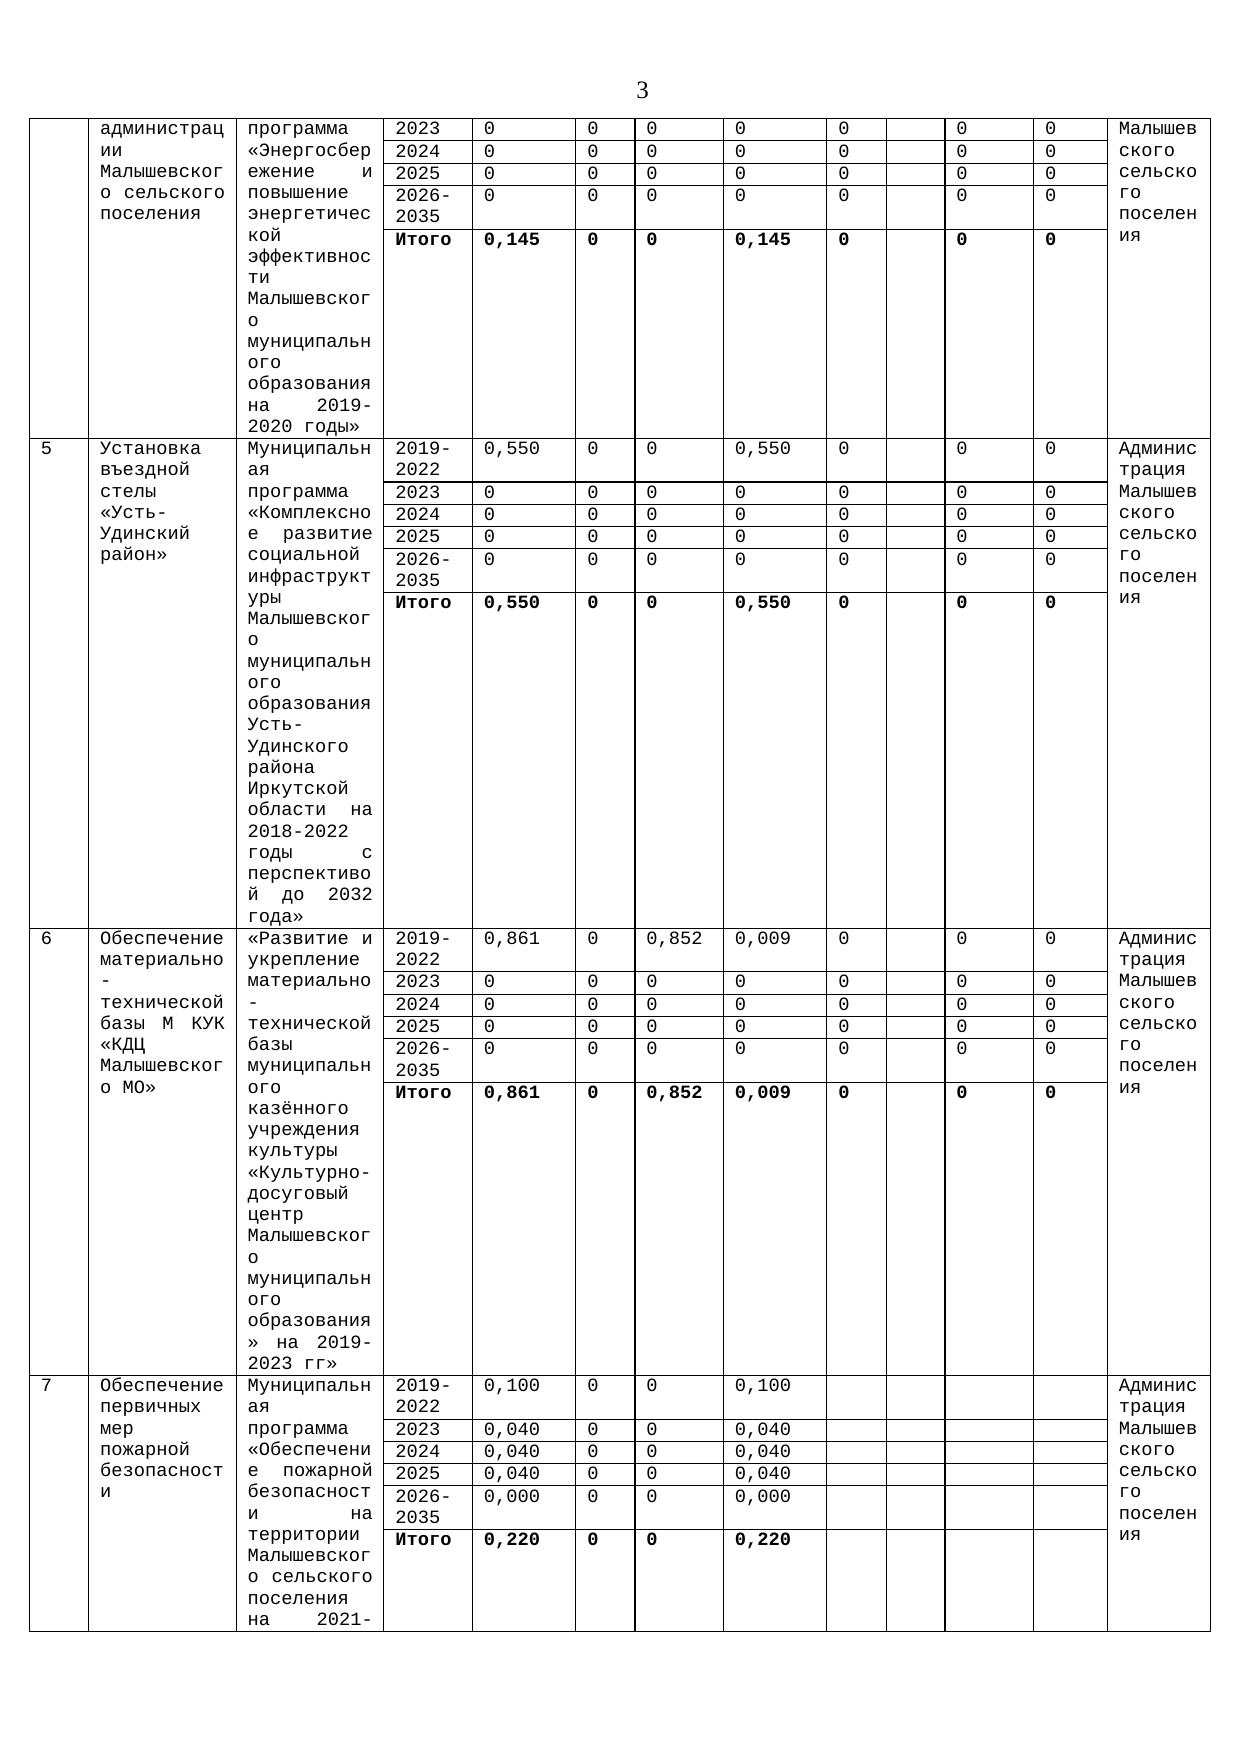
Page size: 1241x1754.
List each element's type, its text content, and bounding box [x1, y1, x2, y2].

table_cell «Развитие и укрепление материально-технической базы муниципального казённого учреждения культуры «Культурно-досуговый центр Малышевского муниципального образования» на 2019-2023 гг» [237, 929, 383, 1375]
table_cell [946, 1376, 1033, 1418]
table_cell 2025 [384, 1017, 472, 1038]
table_cell 0 [473, 505, 575, 526]
table_cell 2026-2035 [384, 1486, 472, 1529]
table_cell 0 [1034, 164, 1107, 185]
table_cell [887, 119, 944, 140]
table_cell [1108, 119, 1210, 438]
table_cell 2024 [384, 141, 472, 163]
table_cell 0 [946, 119, 1033, 140]
table_cell [887, 1486, 944, 1529]
table_cell 0 [576, 549, 634, 592]
table_cell [887, 1017, 944, 1038]
table_cell 0 [946, 439, 1033, 481]
table_cell 2026-2035 [384, 549, 472, 592]
table_cell 0 [473, 995, 575, 1016]
table_cell [827, 1464, 886, 1485]
table_cell [887, 1039, 944, 1082]
table_cell 0 [636, 995, 723, 1016]
table_cell 0 [576, 929, 634, 971]
table_cell 0 [576, 1464, 634, 1485]
table_cell [887, 995, 944, 1016]
table_cell 0 [827, 593, 886, 928]
table_cell 0,145 [473, 230, 575, 438]
table_cell 0 [636, 549, 723, 592]
table_cell [887, 549, 944, 592]
table_cell [1034, 1420, 1107, 1441]
table_cell 0,861 [473, 1083, 575, 1375]
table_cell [237, 119, 383, 438]
table_cell 0 [946, 186, 1033, 228]
table_cell 0 [1034, 972, 1107, 993]
table_cell 0 [576, 164, 634, 185]
table_cell 0,040 [473, 1464, 575, 1485]
table_cell [946, 1420, 1033, 1441]
table_cell 0 [827, 972, 886, 993]
table_cell 2023 [384, 1420, 472, 1441]
table_cell 0 [473, 527, 575, 548]
table_cell 2019-2022 [384, 439, 472, 481]
table_cell 0 [724, 549, 826, 592]
table_cell 0 [636, 505, 723, 526]
table_cell 0 [576, 186, 634, 228]
table_cell 0,000 [473, 1486, 575, 1529]
table_cell 2023 [384, 119, 472, 140]
table_cell 0 [636, 1530, 723, 1631]
table_cell [1034, 1442, 1107, 1463]
table_cell 0,040 [724, 1442, 826, 1463]
table_cell 0 [576, 972, 634, 993]
table_cell 0 [636, 1464, 723, 1485]
table_cell 0 [1034, 929, 1107, 971]
table_cell 7 [30, 1376, 88, 1631]
table_cell Итого [384, 593, 472, 928]
table_cell 0 [1034, 995, 1107, 1016]
table_cell 2024 [384, 505, 472, 526]
table_cell 0 [724, 186, 826, 228]
table_cell Муниципальная программа «Обеспечение пожарной безопасности на территории Малышевского сельского поселения на 2021-2025 годы» [237, 1376, 383, 1631]
table_cell [887, 1420, 944, 1441]
table_cell 6 [30, 929, 88, 1375]
table_cell 0 [576, 995, 634, 1016]
table_cell 0 [827, 549, 886, 592]
table_cell 0 [1034, 230, 1107, 438]
table_cell [887, 164, 944, 185]
table_cell 0 [576, 1530, 634, 1631]
table_cell 0 [576, 119, 634, 140]
table_cell 0,009 [724, 1083, 826, 1375]
table_cell [887, 230, 944, 438]
table_cell 0 [576, 1486, 634, 1529]
table_cell 0 [1034, 141, 1107, 163]
table_cell 0 [1034, 505, 1107, 526]
table_cell 0 [576, 1017, 634, 1038]
table_cell 0 [576, 1442, 634, 1463]
table_cell 0 [576, 527, 634, 548]
table_cell 0,550 [473, 439, 575, 481]
table_cell 0,000 [724, 1486, 826, 1529]
table_cell 0 [1034, 483, 1107, 504]
table_cell 2025 [384, 1464, 472, 1485]
table_cell [887, 1376, 944, 1418]
table_cell 0 [473, 119, 575, 140]
table_cell 0,040 [473, 1442, 575, 1463]
table_cell [827, 1420, 886, 1441]
table_cell [887, 439, 944, 481]
table_cell 0 [1034, 1039, 1107, 1082]
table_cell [89, 119, 236, 438]
table_cell 0 [946, 1017, 1033, 1038]
table_cell [887, 141, 944, 163]
table_cell [827, 1530, 886, 1631]
table_cell 0 [946, 164, 1033, 185]
table_cell [887, 1442, 944, 1463]
table_cell 0,550 [724, 439, 826, 481]
table_cell 0,550 [473, 593, 575, 928]
table_cell [1034, 1464, 1107, 1485]
table_cell 2026-2035 [384, 1039, 472, 1082]
table_cell 0 [724, 972, 826, 993]
table_cell 0 [473, 141, 575, 163]
table_cell 0 [946, 1039, 1033, 1082]
table_cell 0 [827, 164, 886, 185]
table_cell 0 [1034, 1017, 1107, 1038]
table_cell 0 [636, 1486, 723, 1529]
table_cell 0 [827, 439, 886, 481]
table_cell [1034, 1376, 1107, 1418]
table_cell 0 [946, 549, 1033, 592]
table_cell 0 [636, 483, 723, 504]
table_cell 0 [827, 929, 886, 971]
table_cell 0 [636, 527, 723, 548]
table_cell 2024 [384, 995, 472, 1016]
table_cell 0 [827, 1039, 886, 1082]
table_cell 0 [946, 505, 1033, 526]
table_cell [946, 1486, 1033, 1529]
table_cell 2019-2022 [384, 929, 472, 971]
table_cell 0 [636, 1420, 723, 1441]
table_cell 2019-2022 [384, 1376, 472, 1418]
table_cell 0 [636, 1442, 723, 1463]
table_cell [946, 1530, 1033, 1631]
table_cell 0 [946, 527, 1033, 548]
table_cell 0 [576, 505, 634, 526]
table_cell 0 [473, 1017, 575, 1038]
table_cell 0 [473, 1039, 575, 1082]
table_cell Итого [384, 1530, 472, 1631]
table_cell 0,550 [724, 593, 826, 928]
table_cell 0,040 [724, 1420, 826, 1441]
table_cell [827, 1486, 886, 1529]
table_cell 2025 [384, 527, 472, 548]
table_cell Муниципальная программа «Комплексное развитие социальной инфраструктуры Малышевского муниципального образования Усть-Удинского района Иркутской области на 2018-2022 годы с перспективой до 2032 года» [237, 439, 383, 928]
table_cell [887, 186, 944, 228]
table_cell [887, 1464, 944, 1485]
table_cell 0 [1034, 119, 1107, 140]
table_cell Установка въездной стелы «Усть-Удинский район» [89, 439, 236, 928]
table_cell 0 [636, 164, 723, 185]
table_cell Итого [384, 230, 472, 438]
table_cell 2024 [384, 1442, 472, 1463]
table_cell 5 [30, 439, 88, 928]
table_cell 0 [576, 483, 634, 504]
table_cell 0,220 [724, 1530, 826, 1631]
table_cell 0 [827, 119, 886, 140]
table_cell 4 [30, 119, 88, 438]
table_cell 0 [724, 483, 826, 504]
table_cell 0 [827, 186, 886, 228]
table_cell 0 [724, 527, 826, 548]
table_cell [827, 1442, 886, 1463]
table_cell [887, 483, 944, 504]
table_cell [887, 1530, 944, 1631]
table_cell 0 [576, 1039, 634, 1082]
table_cell 0,100 [473, 1376, 575, 1418]
table_cell 0 [724, 119, 826, 140]
table_cell 0 [576, 593, 634, 928]
table_cell 0 [827, 527, 886, 548]
table_cell Администрация Малышевского сельского поселения [1108, 929, 1210, 1375]
table_cell 0 [636, 1376, 723, 1418]
table_cell 2025 [384, 164, 472, 185]
table_cell [1034, 1486, 1107, 1529]
table_cell Администрация Малышевского сельского поселения [1108, 439, 1210, 928]
table_cell 0 [1034, 439, 1107, 481]
table_cell 0 [946, 230, 1033, 438]
table_cell 0 [946, 483, 1033, 504]
table_cell 0 [473, 164, 575, 185]
table_cell [887, 505, 944, 526]
table_cell 0 [1034, 549, 1107, 592]
table_cell 0 [1034, 186, 1107, 228]
table_cell [887, 1083, 944, 1375]
table_cell 0 [946, 972, 1033, 993]
table_cell 0 [576, 230, 634, 438]
table_cell 0 [724, 164, 826, 185]
table_cell [827, 1376, 886, 1418]
table_cell 2023 [384, 972, 472, 993]
table_cell 0 [636, 593, 723, 928]
table_cell 0 [636, 439, 723, 481]
table_cell 0,100 [724, 1376, 826, 1418]
table_cell 0,009 [724, 929, 826, 971]
table_cell 0 [1034, 1083, 1107, 1375]
table_cell 2026-2035 [384, 186, 472, 228]
table_cell [887, 972, 944, 993]
table_cell 0 [946, 141, 1033, 163]
table_cell 0 [576, 1376, 634, 1418]
table_cell 0,145 [724, 230, 826, 438]
table_cell [887, 929, 944, 971]
table_cell 0 [576, 141, 634, 163]
table_cell Обеспечение первичных мер пожарной безопасности [89, 1376, 236, 1631]
table_cell 0 [636, 230, 723, 438]
table_cell 0 [636, 1039, 723, 1082]
table_cell 0 [636, 186, 723, 228]
table_cell [946, 1464, 1033, 1485]
table_cell 0 [1034, 593, 1107, 928]
table_cell 0 [636, 119, 723, 140]
table_cell 0 [724, 141, 826, 163]
table_cell [946, 1442, 1033, 1463]
table_cell 0 [1034, 527, 1107, 548]
table_cell 0,852 [636, 1083, 723, 1375]
table_cell 0,040 [473, 1420, 575, 1441]
table_cell 0 [827, 141, 886, 163]
table_cell 0 [827, 995, 886, 1016]
table_cell [1034, 1530, 1107, 1631]
table_cell 2023 [384, 483, 472, 504]
table_cell Итого [384, 1083, 472, 1375]
table_cell 0 [473, 549, 575, 592]
table_cell 0 [576, 1083, 634, 1375]
table_cell 0 [724, 1017, 826, 1038]
table_cell 0 [946, 929, 1033, 971]
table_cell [1108, 1376, 1210, 1631]
table_cell 0,220 [473, 1530, 575, 1631]
table_cell 0 [636, 972, 723, 993]
table_cell 0,861 [473, 929, 575, 971]
table_cell 0,852 [636, 929, 723, 971]
table_cell 0 [724, 995, 826, 1016]
table_cell 0 [946, 995, 1033, 1016]
table_cell 0 [724, 1039, 826, 1082]
table_cell 0 [827, 1083, 886, 1375]
table_cell 0 [827, 483, 886, 504]
table_cell [887, 593, 944, 928]
table_cell 0 [827, 230, 886, 438]
table_cell [887, 527, 944, 548]
table_cell 0 [473, 972, 575, 993]
table_cell 0,040 [724, 1464, 826, 1485]
table_cell 0 [724, 505, 826, 526]
table_cell Обеспечение материально-технической базы М КУК «КДЦ Малышевского МО» [89, 929, 236, 1375]
table_cell 0 [473, 483, 575, 504]
table_cell 0 [636, 1017, 723, 1038]
table_cell 0 [827, 1017, 886, 1038]
table_cell 0 [636, 141, 723, 163]
table_cell 0 [946, 593, 1033, 928]
table_cell 0 [473, 186, 575, 228]
table_cell 0 [576, 1420, 634, 1441]
table_cell 0 [946, 1083, 1033, 1375]
table_cell 0 [576, 439, 634, 481]
table_cell 0 [827, 505, 886, 526]
